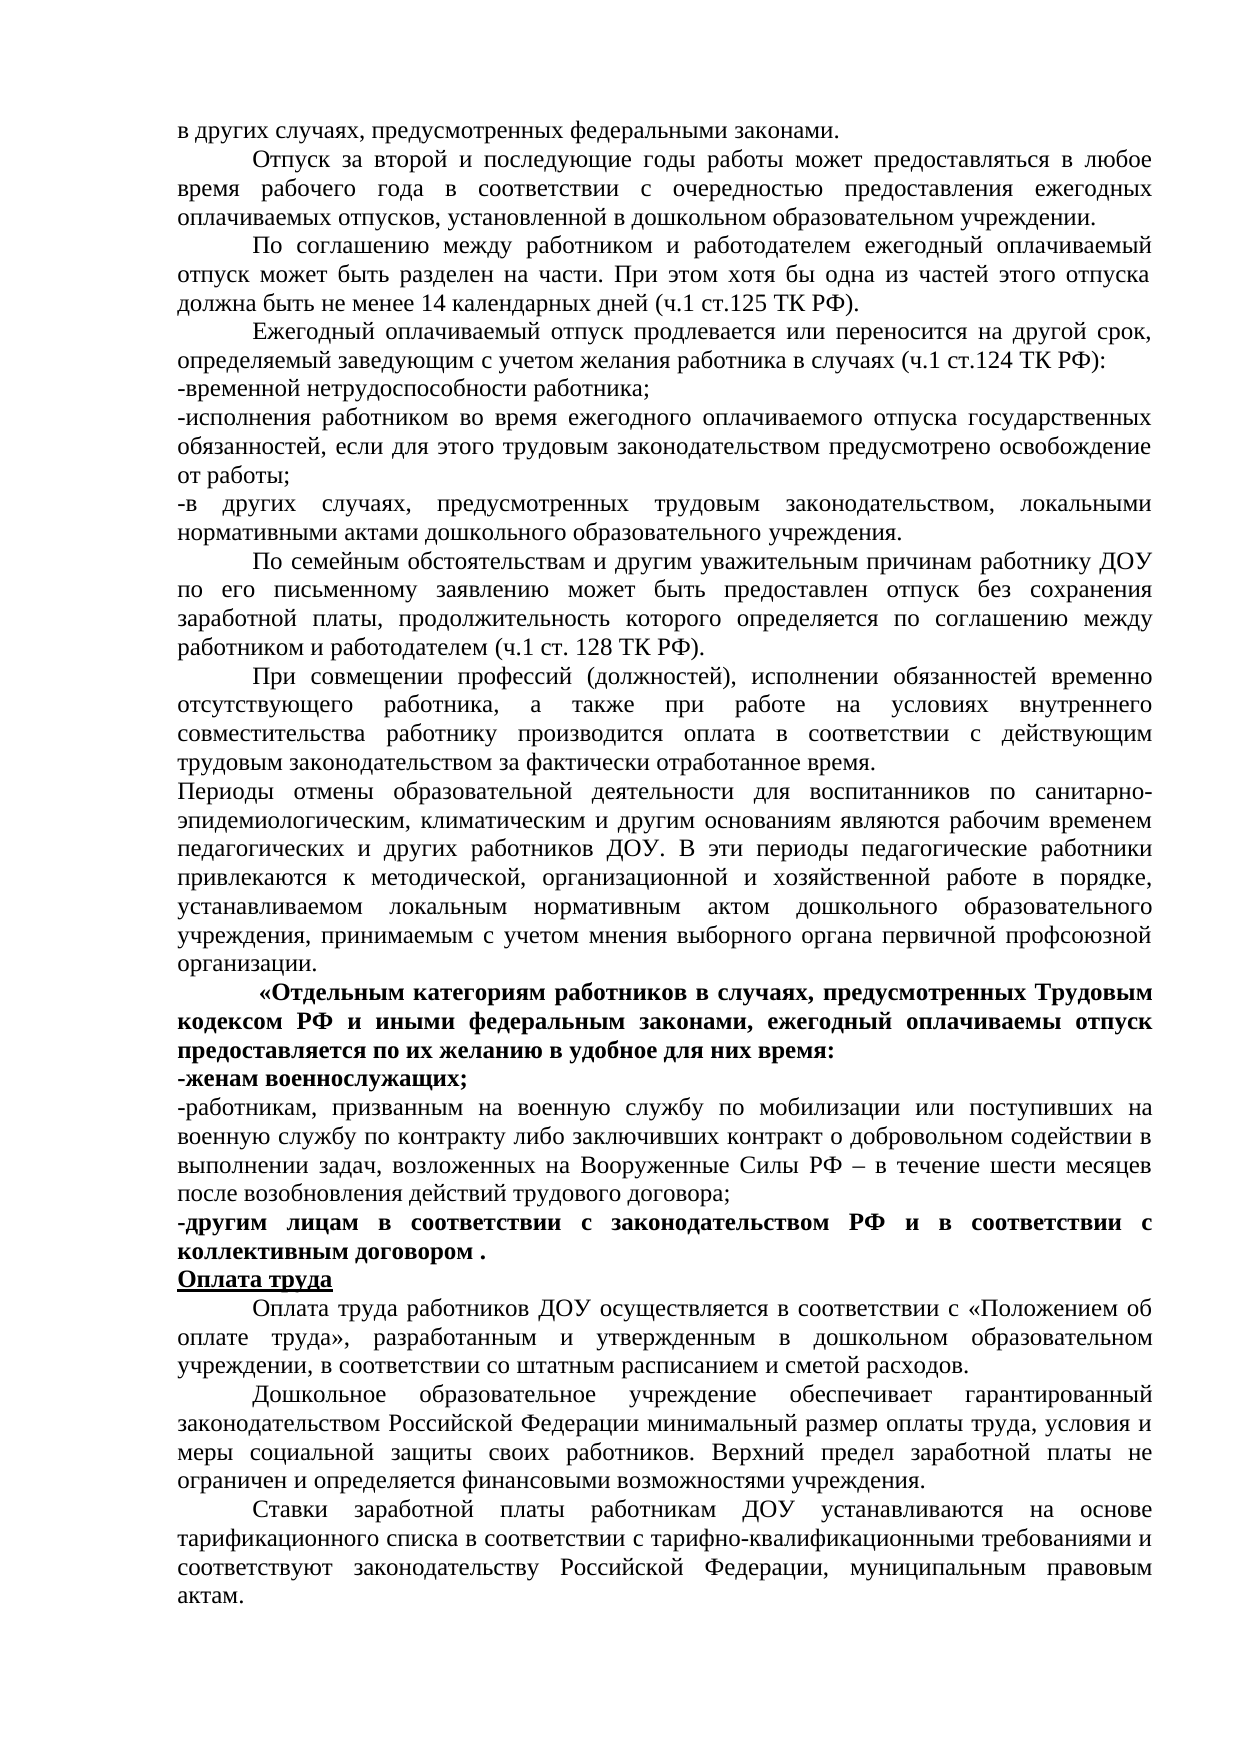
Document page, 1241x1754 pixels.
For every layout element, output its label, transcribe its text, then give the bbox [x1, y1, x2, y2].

subtitle -другим лицам в соответствии с законодательством РФ и в соответствии с коллективным договором . [177, 1207, 1152, 1265]
text Оплата труда работников ДОУ осуществляется в соответствии с «Положением об оплате труда», разработанным и утвержденным в дошкольном образовательном учреждении, в соответствии со штатным расписанием и сметой расходов. [177, 1293, 1153, 1379]
text Оплата труда [177, 1265, 1201, 1293]
text -исполнения работником во время ежегодного оплачиваемого отпуска государственных обязанностей, если для этого трудовым законодательством предусмотрено освобождение от работы; [177, 402, 1152, 489]
text Ставки заработной платы работникам ДОУ устанавливаются на основе тарификационного списка в соответствии с тарифно-квалификационными требованиями и соответствуют законодательству Российской Федерации, муниципальным правовым актам. [177, 1494, 1153, 1609]
text -временной нетрудоспособности работника; [177, 374, 1201, 402]
text в других случаях, предусмотренных федеральными законами. [177, 115, 1201, 144]
text -в других случаях, предусмотренных трудовым законодательством, локальными нормативными актами дошкольного образовательного учреждения. [177, 489, 1152, 545]
text Дошкольное образовательное учреждение обеспечивает гарантированный законодательством Российской Федерации минимальный размер оплаты труда, условия и меры социальной защиты своих работников. Верхний предел заработной платы не ограничен и определяется финансовыми возможностями учреждения. [177, 1379, 1153, 1494]
text Периоды отмены образовательной деятельности для воспитанников по санитарно- эпидемиологическим, климатическим и другим основаниям являются рабочим временем педагогических и других работников ДОУ. В эти периоды педагогические работники привлекаются к методической, организационной и хозяйственной работе в порядке, устанавливаемом локальным нормативным актом дошкольного образовательного учреждения, принимаемым с учетом мнения выборного органа первичной профсоюзной организации. [177, 776, 1152, 977]
text -работникам, призванным на военную службу по мобилизации или поступивших на военную службу по контракту либо заключивших контракт о добровольном содействии в выполнении задач, возложенных на Вооруженные Силы РФ – в течение шести месяцев после возобновления действий трудового договора; [177, 1092, 1153, 1207]
text При совмещении профессий (должностей), исполнении обязанностей временно отсутствующего работника, а также при работе на условиях внутреннего совместительства работнику производится оплата в соответствии с действующим трудовым законодательством за фактически отработанное время. [177, 661, 1152, 776]
text Отпуск за второй и последующие годы работы может предоставляться в любое время рабочего года в соответствии с очередностью предоставления ежегодных оплачиваемых отпусков, установленной в дошкольном образовательном учреждении. [177, 144, 1152, 231]
text -женам военнослужащих; [177, 1064, 1201, 1092]
subtitle «Отдельным категориям работников в случаях, предусмотренных Трудовым кодексом РФ и иными федеральным законами, ежегодный оплачиваемы отпуск предоставляется по их желанию в удобное для них время: [177, 977, 1153, 1064]
text Ежегодный оплачиваемый отпуск продлевается или переносится на другой срок, определяемый заведующим с учетом желания работника в случаях (ч.1 ст.124 ТК РФ): [177, 317, 1153, 373]
text По соглашению между работником и работодателем ежегодный оплачиваемый отпуск может быть разделен на части. При этом хотя бы одна из частей этого отпуска должна быть не менее 14 календарных дней (ч.1 ст.125 ТК РФ). [177, 231, 1152, 317]
text По семейным обстоятельствам и другим уважительным причинам работнику ДОУ по его письменному заявлению может быть предоставлен отпуск без сохранения заработной платы, продолжительность которого определяется по соглашению между работником и работодателем (ч.1 ст. 128 ТК РФ). [177, 546, 1153, 661]
